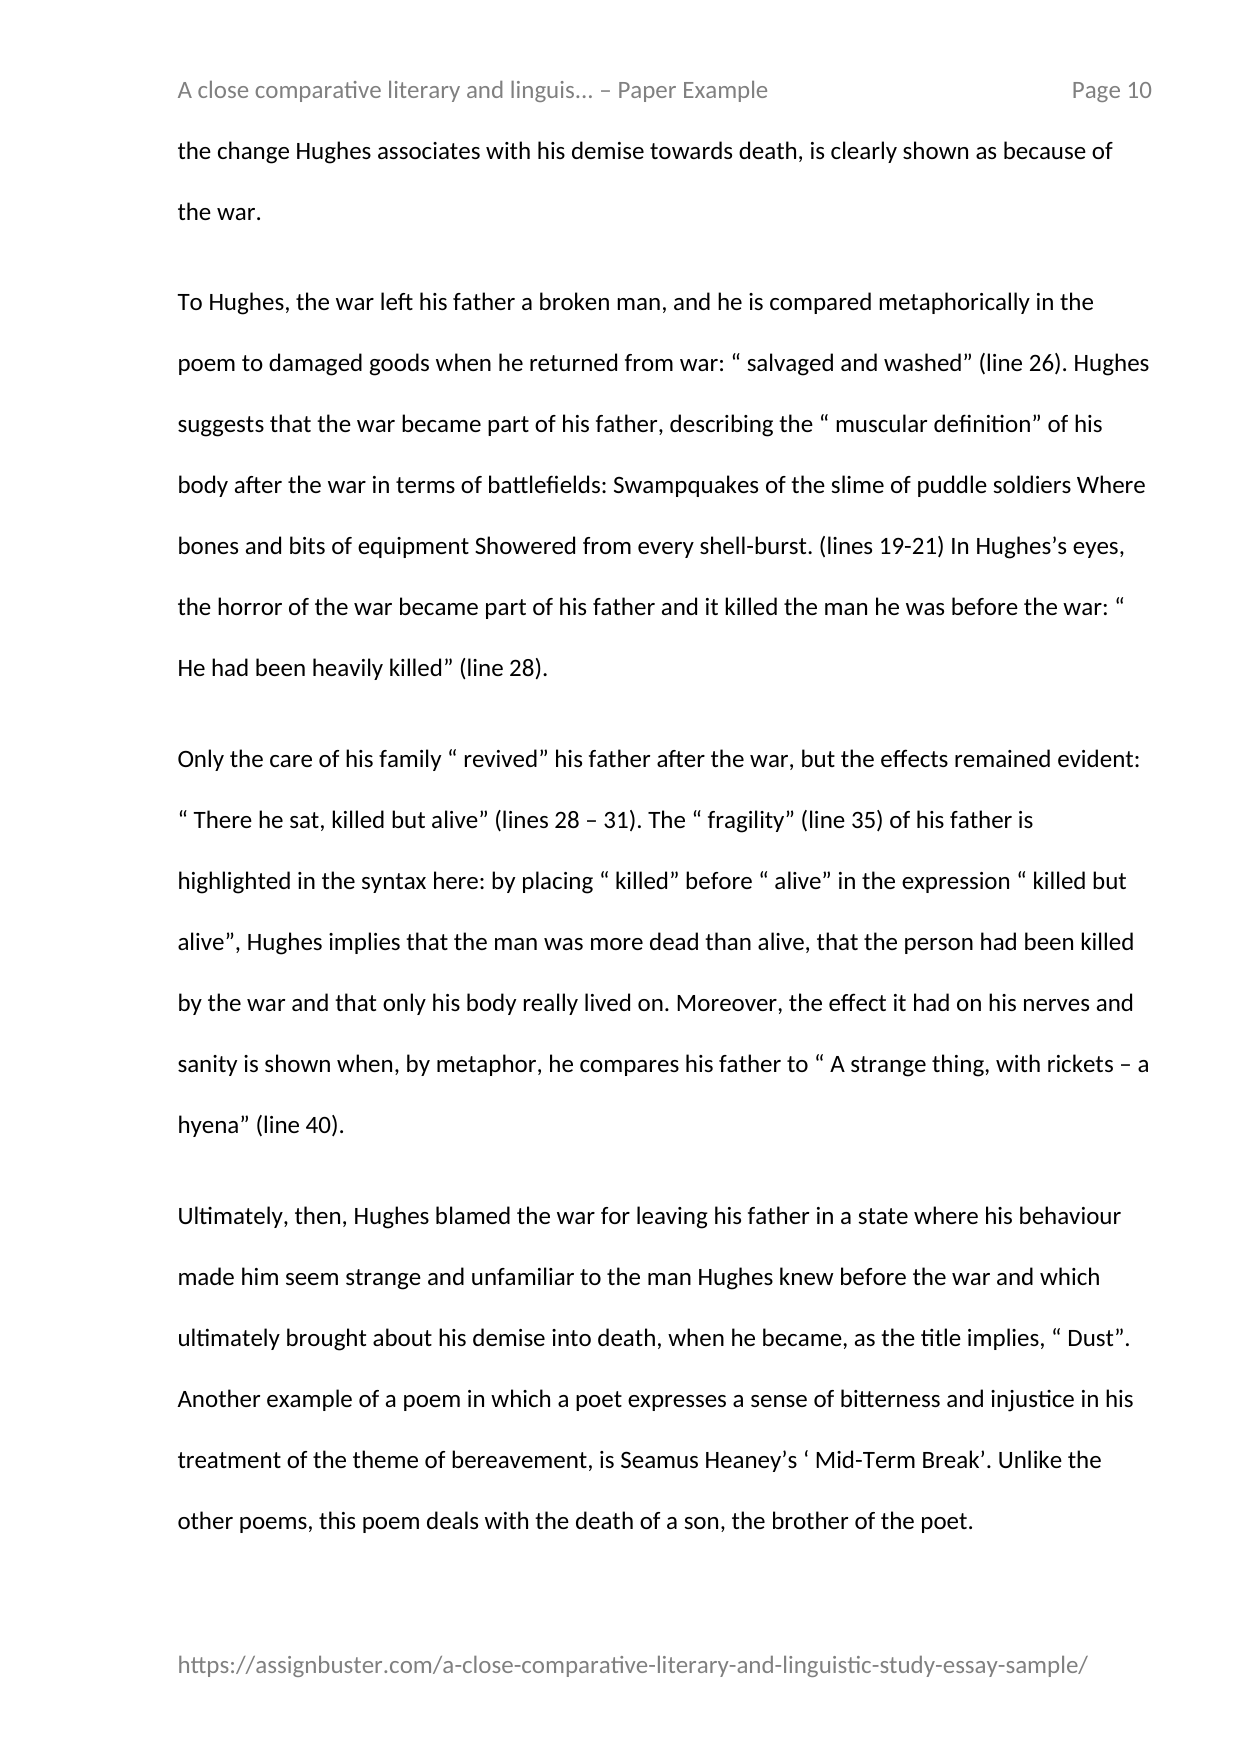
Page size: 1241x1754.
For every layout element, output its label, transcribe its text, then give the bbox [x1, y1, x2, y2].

text Ultimately, then, Hughes blamed the war for leaving his father in a state where his behaviour made him seem strange and unfamiliar to the man Hughes knew before the war and which ultimately brought about his demise into death, when he became, as the title implies, “ Dust”. Another example of a poem in which a poet expresses a sense of bitterness and injustice in his treatment of the theme of bereavement, is Seamus Heaney’s ‘ Mid-Term Break’. Unlike the other poems, this poem deals with the death of a son, the brother of the poet. [177, 1200, 1152, 1536]
text To Hughes, the war left his father a broken man, and he is compared metaphorically in the poem to damaged goods when he returned from war: “ salvaged and washed” (line 26). Hughes suggests that the war became part of his father, describing the “ muscular definition” of his body after the war in terms of battlefields: Swampquakes of the slime of puddle soldiers Where bones and bits of equipment Showered from every shell-burst. (lines 19-21) In Hughes’s eyes, the horror of the war became part of his father and it killed the man he was before the war: “ He had been heavily killed” (line 28). [177, 286, 1152, 683]
text Only the care of his family “ revived” his father after the war, but the effects remained evident: “ There he sat, killed but alive” (lines 28 – 31). The “ fragility” (line 35) of his father is highlighted in the syntax here: by placing “ killed” before “ alive” in the expression “ killed but alive”, Hughes implies that the man was more dead than alive, that the person had been killed by the war and that only his body really lived on. Moreover, the effect it had on his nerves and sanity is shown when, by metaphor, he compares his father to “ A strange thing, with rickets – a hyena” (line 40). [177, 743, 1152, 1140]
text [177, 135, 1152, 226]
